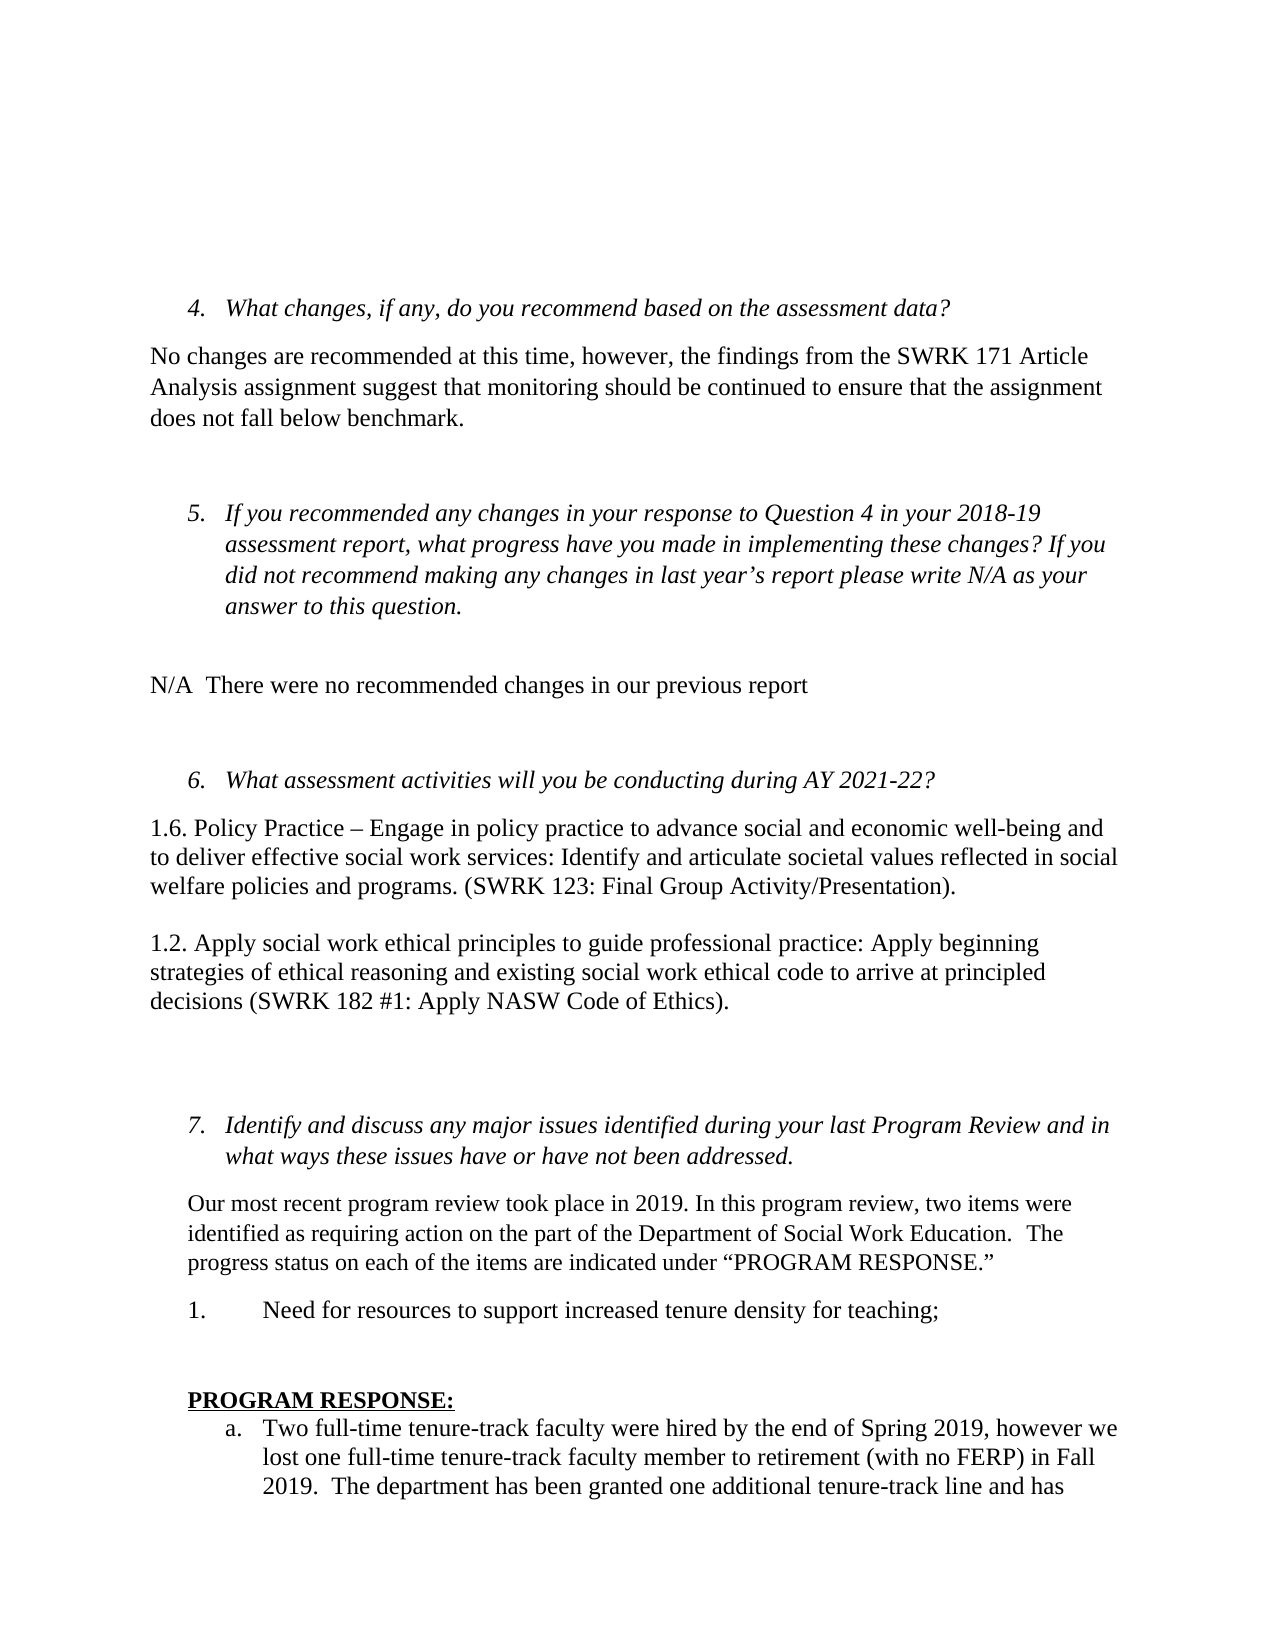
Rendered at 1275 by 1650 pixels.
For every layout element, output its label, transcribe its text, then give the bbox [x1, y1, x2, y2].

text PROGRAM RESPONSE: [187, 1386, 1125, 1413]
list If you recommended any changes in your response to Question 4 in your 2018-19 assessment report, what progress have you made in implementing these changes? If you did not recommend making any changes in last year’s report please write N/A as your answer to this question. [187, 498, 1125, 620]
text 1.6. Policy Practice – Engage in policy practice to advance social and economic well-being and to deliver effective social work services: Identify and articulate societal values reflected in social welfare policies and programs. (SWRK 123: Final Group Activity/Presentation). [150, 813, 1125, 899]
text N/A There were no recommended changes in our previous report [150, 670, 1125, 699]
list What changes, if any, do you recommend based on the assessment data? [187, 293, 1125, 322]
list What assessment activities will you be conducting during AY 2021-22? [187, 766, 1125, 794]
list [225, 1413, 1125, 1499]
text Our most recent program review took place in 2019. In this program review, two items were identified as requiring action on the part of the Department of Social Work Education. The progress status on each of the items are indicated under “PROGRAM RESPONSE.” [187, 1189, 1125, 1276]
text 1.2. Apply social work ethical principles to guide professional practice: Apply beginning strategies of ethical reasoning and existing social work ethical code to arrive at principled decisions (SWRK 182 #1: Apply NASW Code of Ethics). [150, 928, 1125, 1014]
list Need for resources to support increased tenure density for teaching; [187, 1295, 1125, 1323]
text No changes are recommended at this time, however, the findings from the SWRK 171 Article Analysis assignment suggest that monitoring should be continued to ensure that the assignment does not fall below benchmark. [150, 341, 1125, 432]
list Identify and discuss any major issues identified during your last Program Review and in what ways these issues have or have not been addressed. [187, 1110, 1125, 1170]
